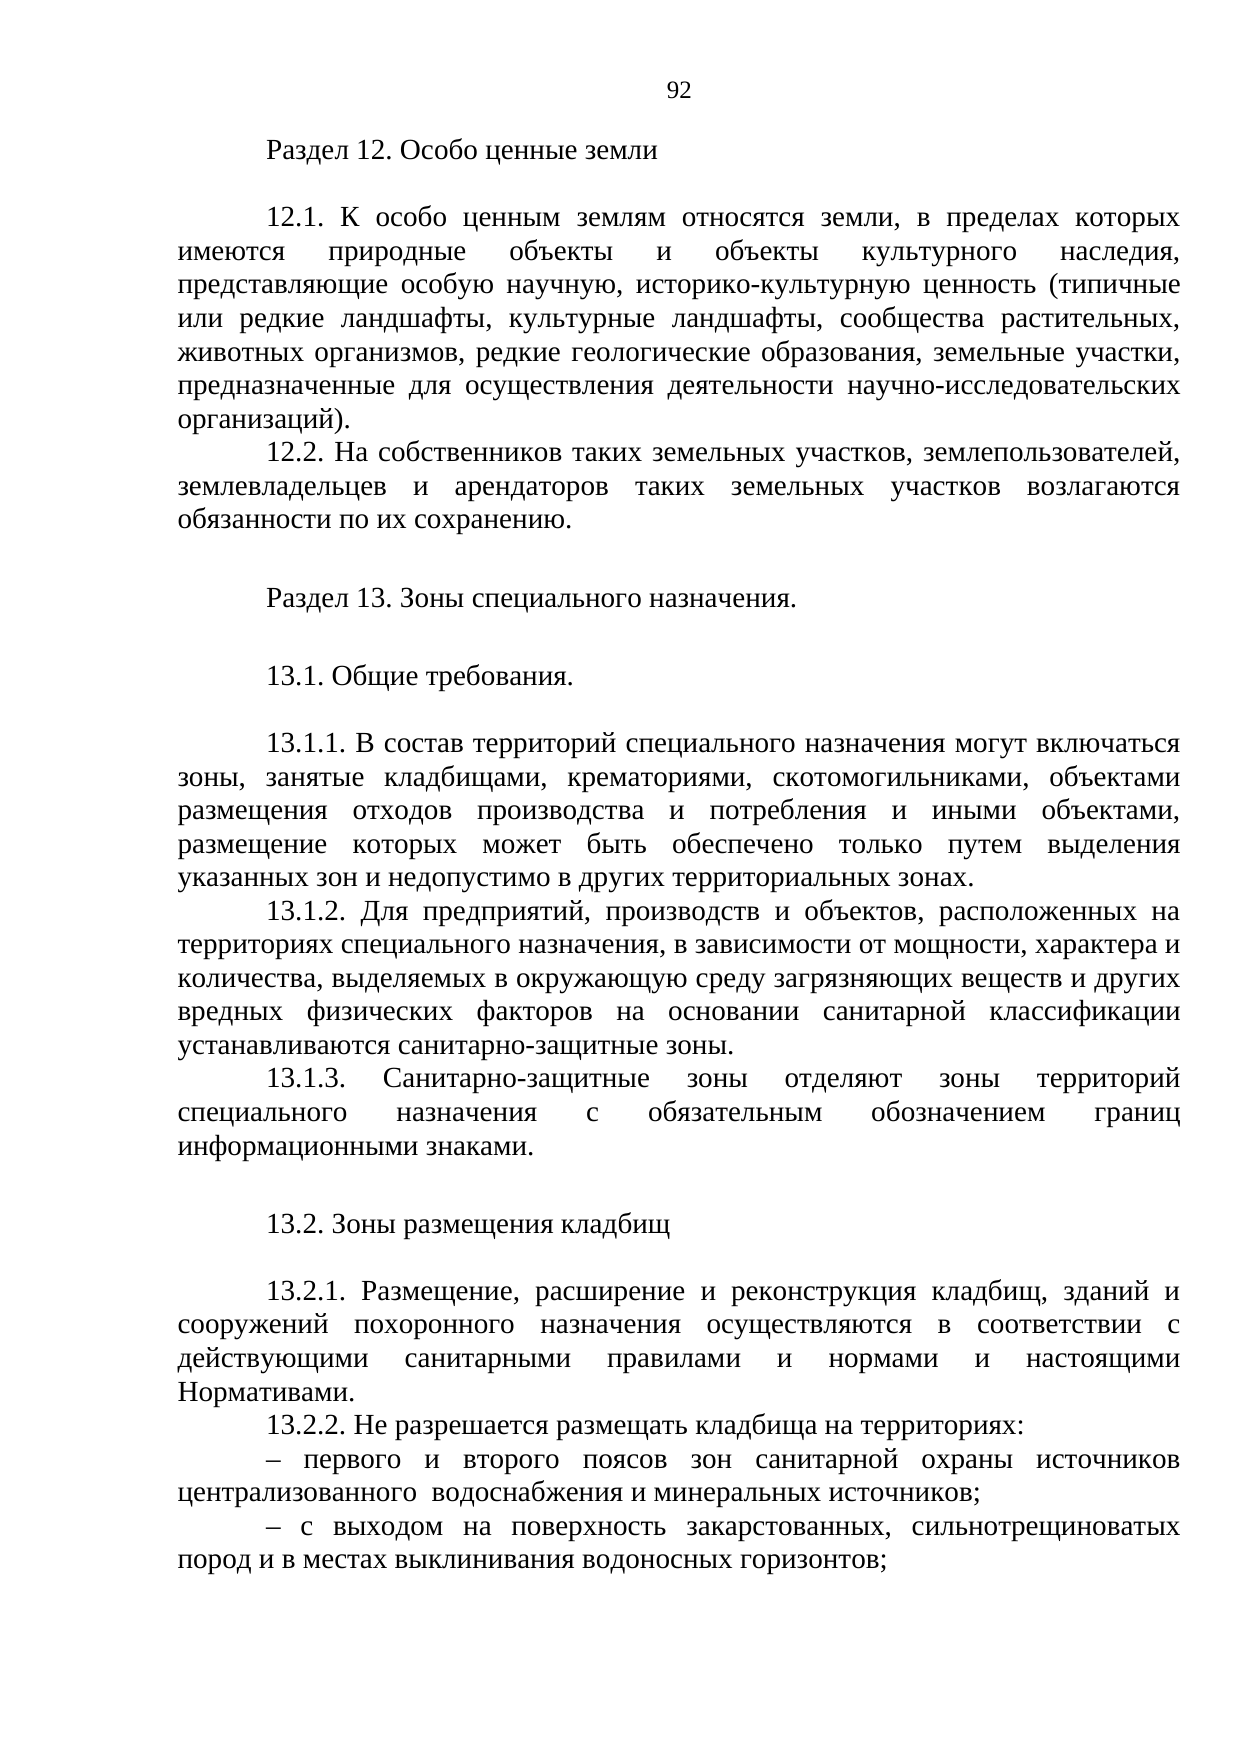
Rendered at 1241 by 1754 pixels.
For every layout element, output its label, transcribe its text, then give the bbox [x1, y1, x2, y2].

text 13.2.2. Не разрешается размещать кладбища на территориях: [177, 1407, 1181, 1441]
text 13.1.3. Санитарно-защитные зоны отделяют зоны территорий специального назначения с обязательным обозначением границ информационными знаками. [177, 1061, 1181, 1161]
text Раздел 12. Особо ценные земли [177, 132, 1181, 166]
text 13.1.1. В состав территорий специального назначения могут включаться зоны, занятые кладбищами, крематориями, скотомогильниками, объектами размещения отходов производства и потребления и иными объектами, размещение которых может быть обеспечено только путем выделения указанных зон и недопустимо в других территориальных зонах. [177, 725, 1181, 893]
text 12.1. К особо ценным землям относятся земли, в пределах которых имеются природные объекты и объекты культурного наследия, представляющие особую научную, историко-культурную ценность (типичные или редкие ландшафты, культурные ландшафты, сообщества растительных, животных организмов, редкие геологические образования, земельные участки, предназначенные для осуществления деятельности научно-исследовательских организаций). [177, 199, 1181, 434]
subtitle 13.2. Зоны размещения кладбищ [177, 1206, 1181, 1239]
subtitle 13.1. Общие требования. [177, 658, 1181, 692]
text 12.2. На собственников таких земельных участков, землепользователей, землевладельцев и арендаторов таких земельных участков возлагаются обязанности по их сохранению. [177, 434, 1181, 535]
subtitle Раздел 13. Зоны специального назначения. [177, 580, 1181, 613]
text 13.2.1. Размещение, расширение и реконструкция кладбищ, зданий и сооружений похоронного назначения осуществляются в соответствии с действующими санитарными правилами и нормами и настоящими Нормативами. [177, 1273, 1181, 1407]
text – с выходом на поверхность закарстованных, сильнотрещиноватых пород и в местах выклинивания водоносных горизонтов; [177, 1508, 1181, 1575]
text 13.1.2. Для предприятий, производств и объектов, расположенных на территориях специального назначения, в зависимости от мощности, характера и количества, выделяемых в окружающую среду загрязняющих веществ и других вредных физических факторов на основании санитарной классификации устанавливаются санитарно-защитные зоны. [177, 893, 1181, 1061]
text – первого и второго поясов зон санитарной охраны источников централизованного водоснабжения и минеральных источников; [177, 1441, 1181, 1508]
